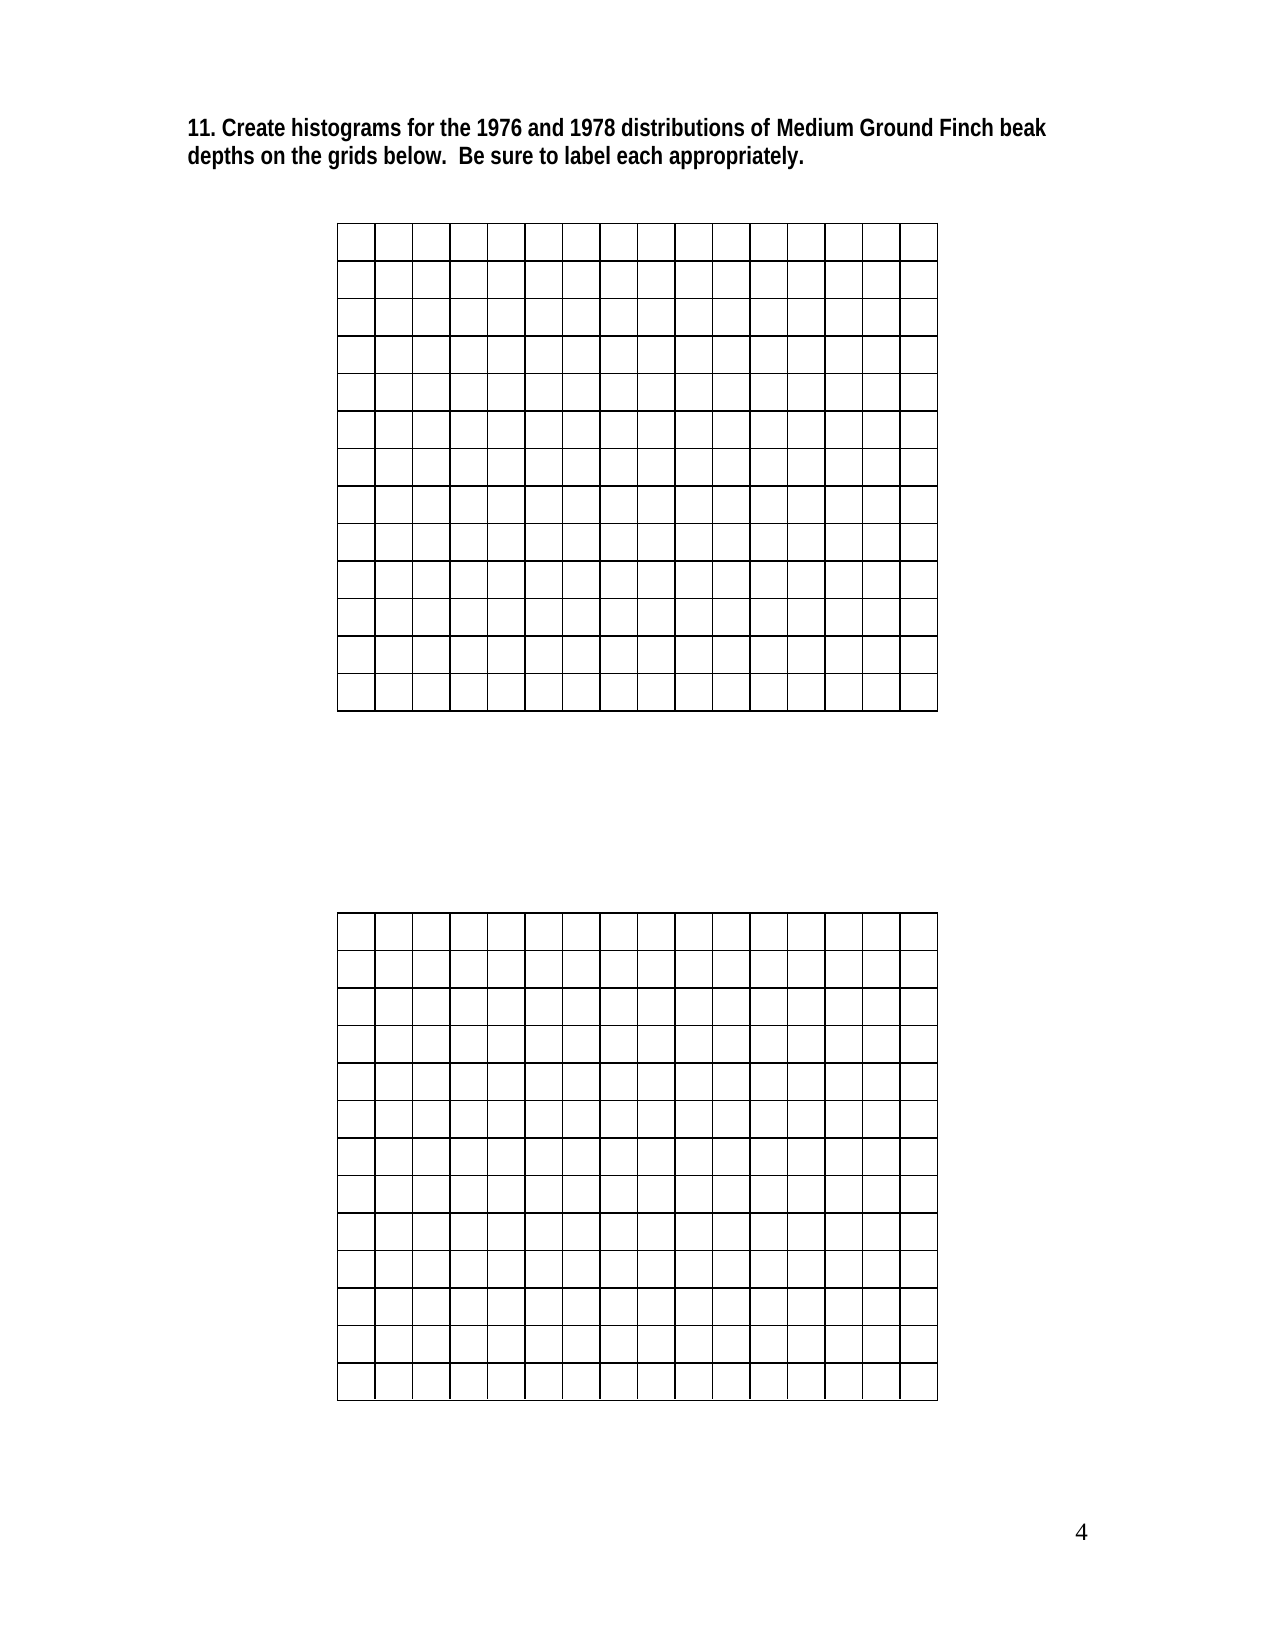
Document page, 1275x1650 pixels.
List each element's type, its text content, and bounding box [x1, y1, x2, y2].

table_cell [676, 674, 712, 710]
table_cell [488, 1139, 524, 1174]
table_cell [488, 674, 524, 710]
table_cell [863, 1364, 899, 1399]
table_cell [338, 1101, 374, 1137]
table_header [563, 224, 599, 260]
table_cell [901, 524, 937, 560]
table_cell [488, 299, 524, 335]
table_cell [788, 562, 824, 597]
table_header [413, 224, 449, 260]
table_cell [676, 1064, 712, 1099]
table_cell [376, 1214, 412, 1249]
table_cell [451, 599, 487, 635]
table_cell [376, 412, 412, 447]
table_cell [338, 951, 374, 987]
table_cell [563, 1101, 599, 1137]
table_cell [788, 1251, 824, 1287]
table_cell [638, 1101, 674, 1137]
table_cell [451, 951, 487, 987]
table_cell [338, 599, 374, 635]
table_cell [638, 487, 674, 522]
table_cell [563, 299, 599, 335]
table_header [338, 914, 374, 949]
table_cell [751, 487, 787, 522]
table_cell [826, 524, 862, 560]
table_cell [713, 637, 749, 672]
table_cell [413, 674, 449, 710]
table_cell [451, 299, 487, 335]
table_cell [901, 599, 937, 635]
table_cell [338, 1139, 374, 1174]
table_cell [601, 562, 637, 597]
table_cell [451, 989, 487, 1024]
table_cell [376, 487, 412, 522]
table_cell [451, 562, 487, 597]
table_header [488, 914, 524, 949]
table_cell [488, 562, 524, 597]
table_cell [488, 337, 524, 372]
table_cell [713, 1176, 749, 1212]
table_header [526, 914, 562, 949]
table_cell [601, 1364, 637, 1399]
table_cell [751, 1026, 787, 1062]
table_cell [713, 562, 749, 597]
table_cell [901, 1326, 937, 1362]
table_cell [826, 337, 862, 372]
table_cell [676, 1289, 712, 1324]
table_cell [901, 299, 937, 335]
table_cell [563, 989, 599, 1024]
table_cell [601, 1026, 637, 1062]
table_cell [376, 674, 412, 710]
table_cell [451, 1326, 487, 1362]
table_cell [526, 487, 562, 522]
table_cell [526, 412, 562, 447]
table_cell [863, 1289, 899, 1324]
table_cell [713, 1139, 749, 1174]
table_cell [338, 1026, 374, 1062]
table_cell [863, 599, 899, 635]
table_cell [488, 637, 524, 672]
table_header [451, 914, 487, 949]
table_cell [751, 1214, 787, 1249]
table_cell [901, 487, 937, 522]
table_cell [788, 524, 824, 560]
table_cell [826, 674, 862, 710]
table_cell [863, 1101, 899, 1137]
table_cell [376, 637, 412, 672]
table_cell [826, 1176, 862, 1212]
table_header [788, 914, 824, 949]
table_cell [638, 599, 674, 635]
table_cell [563, 562, 599, 597]
table_cell [826, 1026, 862, 1062]
table_cell [526, 637, 562, 672]
table_cell [376, 989, 412, 1024]
table_cell [901, 449, 937, 485]
table_cell [338, 1364, 374, 1399]
table_cell [563, 1176, 599, 1212]
table_cell [413, 1214, 449, 1249]
table_cell [638, 1289, 674, 1324]
table_cell [638, 299, 674, 335]
table_cell [863, 487, 899, 522]
table_cell [788, 989, 824, 1024]
table_cell [788, 1326, 824, 1362]
table_header [601, 224, 637, 260]
table_cell [526, 1101, 562, 1137]
table_cell [338, 1289, 374, 1324]
table_cell [901, 1064, 937, 1099]
table_cell [788, 487, 824, 522]
table_cell [676, 412, 712, 447]
table_cell [713, 1214, 749, 1249]
table_cell [526, 989, 562, 1024]
table_cell [826, 951, 862, 987]
table_cell [751, 951, 787, 987]
table_cell [413, 562, 449, 597]
table_cell [901, 989, 937, 1024]
table_cell [901, 1101, 937, 1137]
table_header [713, 224, 749, 260]
table_cell [713, 1026, 749, 1062]
table_cell [451, 449, 487, 485]
table_cell [901, 637, 937, 672]
table_cell [788, 599, 824, 635]
table_cell [788, 1176, 824, 1212]
table_header [713, 914, 749, 949]
table_cell [863, 1026, 899, 1062]
table_cell [901, 1026, 937, 1062]
table_header [901, 914, 937, 949]
table_cell [413, 1251, 449, 1287]
table_cell [563, 412, 599, 447]
table_cell [526, 449, 562, 485]
table_cell [338, 989, 374, 1024]
table_cell [713, 1326, 749, 1362]
table_cell [676, 1176, 712, 1212]
table_cell [863, 1214, 899, 1249]
table_cell [526, 1289, 562, 1324]
table_header [676, 914, 712, 949]
table_cell [451, 637, 487, 672]
table_cell [826, 262, 862, 297]
table_header [826, 914, 862, 949]
table_cell [488, 374, 524, 410]
table_cell [488, 262, 524, 297]
table_cell [826, 1064, 862, 1099]
table_cell [638, 637, 674, 672]
table_cell [488, 1326, 524, 1362]
table_cell [601, 449, 637, 485]
table_cell [788, 374, 824, 410]
table_header [863, 914, 899, 949]
table_cell [638, 449, 674, 485]
table_cell [751, 374, 787, 410]
table_cell [713, 337, 749, 372]
table_cell [713, 449, 749, 485]
table_cell [601, 1064, 637, 1099]
table_cell [601, 1326, 637, 1362]
table_cell [601, 951, 637, 987]
table_cell [826, 989, 862, 1024]
table_cell [376, 449, 412, 485]
table_cell [526, 1251, 562, 1287]
table_cell [676, 1026, 712, 1062]
table_cell [901, 1364, 937, 1399]
table_cell [601, 299, 637, 335]
table_cell [413, 1176, 449, 1212]
table_cell [413, 487, 449, 522]
table_cell [413, 599, 449, 635]
table_cell [601, 337, 637, 372]
table_header [526, 224, 562, 260]
table_cell [563, 449, 599, 485]
table_cell [901, 562, 937, 597]
table_cell [601, 1214, 637, 1249]
table_cell [826, 1214, 862, 1249]
table_cell [601, 637, 637, 672]
table_cell [638, 1176, 674, 1212]
table_header [788, 224, 824, 260]
table_cell [713, 299, 749, 335]
table_cell [338, 337, 374, 372]
table_cell [526, 1364, 562, 1399]
table_cell [751, 1139, 787, 1174]
table_cell [413, 1026, 449, 1062]
table_cell [863, 1326, 899, 1362]
table_cell [338, 637, 374, 672]
table_cell [863, 524, 899, 560]
table_cell [563, 1289, 599, 1324]
table_header [863, 224, 899, 260]
table_cell [901, 951, 937, 987]
table_cell [376, 524, 412, 560]
table_cell [488, 1251, 524, 1287]
table_cell [751, 989, 787, 1024]
table_cell [376, 1326, 412, 1362]
table_cell [413, 337, 449, 372]
table_cell [451, 1364, 487, 1399]
table_cell [863, 299, 899, 335]
table_cell [413, 1101, 449, 1137]
table_cell [638, 337, 674, 372]
table_cell [601, 412, 637, 447]
table_cell [338, 524, 374, 560]
table_cell [863, 262, 899, 297]
table_cell [526, 374, 562, 410]
table_cell [901, 262, 937, 297]
table_cell [901, 1139, 937, 1174]
table_cell [601, 487, 637, 522]
table_cell [413, 1289, 449, 1324]
table_cell [488, 412, 524, 447]
table_cell [526, 299, 562, 335]
table_cell [638, 674, 674, 710]
table_cell [376, 1251, 412, 1287]
table_cell [713, 524, 749, 560]
table_cell [376, 1026, 412, 1062]
table_cell [901, 337, 937, 372]
table_cell [751, 1176, 787, 1212]
table_cell [451, 1101, 487, 1137]
table_cell [376, 1064, 412, 1099]
table_cell [788, 1289, 824, 1324]
table_cell [788, 951, 824, 987]
table_cell [826, 1101, 862, 1137]
table_cell [413, 412, 449, 447]
table_cell [526, 951, 562, 987]
table_cell [751, 1326, 787, 1362]
table_cell [488, 1214, 524, 1249]
table_cell [488, 524, 524, 560]
table_cell [638, 412, 674, 447]
table_cell [563, 1214, 599, 1249]
table_header [638, 224, 674, 260]
table_cell [526, 524, 562, 560]
table_cell [788, 1026, 824, 1062]
table_cell [713, 1064, 749, 1099]
table_cell [601, 1251, 637, 1287]
table_cell [413, 524, 449, 560]
table_header [751, 914, 787, 949]
table_cell [676, 374, 712, 410]
table_cell [563, 1364, 599, 1399]
table_cell [638, 989, 674, 1024]
table_cell [788, 1364, 824, 1399]
table_cell [451, 1176, 487, 1212]
table_cell [451, 674, 487, 710]
table_cell [526, 1214, 562, 1249]
table_cell [601, 374, 637, 410]
table_cell [413, 1139, 449, 1174]
table_cell [563, 374, 599, 410]
table_cell [713, 1289, 749, 1324]
table_cell [451, 1214, 487, 1249]
table_cell [488, 1026, 524, 1062]
table_cell [413, 1326, 449, 1362]
table_cell [676, 449, 712, 485]
table_cell [826, 449, 862, 485]
table_cell [451, 412, 487, 447]
table_header [413, 914, 449, 949]
table_cell [788, 1139, 824, 1174]
table_cell [338, 1064, 374, 1099]
table_cell [376, 1289, 412, 1324]
table_cell [676, 951, 712, 987]
table_cell [676, 1251, 712, 1287]
table_cell [638, 562, 674, 597]
table_header [451, 224, 487, 260]
table_cell [601, 674, 637, 710]
table_cell [751, 1064, 787, 1099]
table_cell [338, 1176, 374, 1212]
table_cell [713, 1101, 749, 1137]
table_cell [413, 1064, 449, 1099]
table_cell [338, 487, 374, 522]
table_cell [826, 1251, 862, 1287]
table_header [638, 914, 674, 949]
table_cell [563, 1026, 599, 1062]
table_cell [901, 1289, 937, 1324]
table_cell [338, 374, 374, 410]
table_cell [751, 1251, 787, 1287]
table_cell [826, 599, 862, 635]
table_cell [751, 262, 787, 297]
table_header [901, 224, 937, 260]
table_cell [901, 1214, 937, 1249]
table_cell [826, 299, 862, 335]
table_cell [901, 412, 937, 447]
table_cell [826, 1289, 862, 1324]
table_cell [451, 487, 487, 522]
table_cell [788, 449, 824, 485]
table_header [376, 224, 412, 260]
table_cell [901, 674, 937, 710]
table_cell [638, 1139, 674, 1174]
table_cell [338, 262, 374, 297]
table_cell [788, 674, 824, 710]
table_cell [376, 599, 412, 635]
table_cell [526, 1064, 562, 1099]
table_header [338, 224, 374, 260]
table_cell [713, 674, 749, 710]
table_cell [863, 951, 899, 987]
table_cell [901, 374, 937, 410]
table_cell [638, 1364, 674, 1399]
table_cell [376, 1364, 412, 1399]
table_cell [601, 524, 637, 560]
table_cell [563, 951, 599, 987]
table_cell [676, 562, 712, 597]
table_cell [601, 1139, 637, 1174]
table_cell [676, 1101, 712, 1137]
table_cell [526, 562, 562, 597]
table_cell [751, 562, 787, 597]
table_cell [638, 262, 674, 297]
table_cell [563, 524, 599, 560]
table_header [676, 224, 712, 260]
table_cell [451, 262, 487, 297]
table_cell [676, 1214, 712, 1249]
table_cell [563, 337, 599, 372]
table_cell [413, 951, 449, 987]
table_cell [338, 674, 374, 710]
table_cell [638, 1026, 674, 1062]
table_cell [376, 1101, 412, 1137]
table_cell [676, 337, 712, 372]
table_cell [488, 1101, 524, 1137]
table_cell [676, 637, 712, 672]
table_header [751, 224, 787, 260]
table_cell [376, 562, 412, 597]
table_cell [601, 1176, 637, 1212]
table_cell [338, 412, 374, 447]
table_cell [638, 1251, 674, 1287]
table_cell [413, 374, 449, 410]
table_cell [826, 1139, 862, 1174]
table_cell [713, 1364, 749, 1399]
table_cell [413, 989, 449, 1024]
table_header [826, 224, 862, 260]
table_cell [376, 337, 412, 372]
table_cell [863, 1064, 899, 1099]
table_cell [826, 487, 862, 522]
table_header [563, 914, 599, 949]
table_cell [788, 412, 824, 447]
table_cell [751, 299, 787, 335]
table_cell [751, 599, 787, 635]
table_cell [563, 1064, 599, 1099]
table_cell [863, 989, 899, 1024]
table_cell [638, 951, 674, 987]
table_cell [563, 262, 599, 297]
table_cell [751, 674, 787, 710]
table_cell [676, 1139, 712, 1174]
table_cell [526, 1176, 562, 1212]
table_cell [338, 1326, 374, 1362]
table_cell [751, 637, 787, 672]
table_cell [788, 1214, 824, 1249]
table_cell [451, 524, 487, 560]
table_cell [338, 299, 374, 335]
table_cell [638, 374, 674, 410]
table_cell [901, 1251, 937, 1287]
table_cell [413, 449, 449, 485]
table_cell [488, 449, 524, 485]
table_cell [863, 337, 899, 372]
table_cell [563, 674, 599, 710]
table_header [488, 224, 524, 260]
table_cell [451, 1139, 487, 1174]
table_cell [788, 1064, 824, 1099]
table_cell [413, 637, 449, 672]
table_cell [601, 262, 637, 297]
table_cell [676, 989, 712, 1024]
table_cell [376, 262, 412, 297]
table_cell [676, 1326, 712, 1362]
table_cell [751, 1289, 787, 1324]
table_cell [713, 262, 749, 297]
table_cell [826, 1364, 862, 1399]
table_cell [713, 951, 749, 987]
table_header [376, 914, 412, 949]
table_cell [526, 674, 562, 710]
table_cell [526, 1026, 562, 1062]
table_cell [751, 1101, 787, 1137]
table_cell [488, 951, 524, 987]
table_cell [376, 951, 412, 987]
table_cell [338, 1251, 374, 1287]
table_cell [863, 1251, 899, 1287]
table_header [601, 914, 637, 949]
table_cell [488, 989, 524, 1024]
table_cell [338, 449, 374, 485]
table_cell [788, 299, 824, 335]
table_cell [488, 1289, 524, 1324]
table_cell [413, 262, 449, 297]
table_cell [601, 1101, 637, 1137]
table_cell [376, 1176, 412, 1212]
table_cell [413, 1364, 449, 1399]
table_cell [863, 374, 899, 410]
table_cell [376, 374, 412, 410]
table_cell [638, 1214, 674, 1249]
table_cell [338, 1214, 374, 1249]
text 11. Create histograms for the 1976 and 1978 distributions of Medium Ground Finch beak depths on the grids below. Be sure to label each appropriately. [187, 112, 1087, 170]
table_cell [451, 1064, 487, 1099]
table_cell [488, 1176, 524, 1212]
table_cell [638, 1326, 674, 1362]
table_cell [563, 1326, 599, 1362]
table_cell [488, 1364, 524, 1399]
table_cell [676, 599, 712, 635]
table_cell [676, 299, 712, 335]
table_cell [676, 524, 712, 560]
table_cell [863, 562, 899, 597]
table_cell [376, 299, 412, 335]
table_cell [751, 449, 787, 485]
table_cell [601, 989, 637, 1024]
table_cell [676, 1364, 712, 1399]
table_cell [338, 562, 374, 597]
table_cell [713, 374, 749, 410]
table_cell [563, 1139, 599, 1174]
table_cell [788, 262, 824, 297]
table_cell [488, 487, 524, 522]
table_cell [413, 299, 449, 335]
table_cell [451, 1251, 487, 1287]
table_cell [788, 1101, 824, 1137]
table_cell [676, 487, 712, 522]
table_cell [863, 449, 899, 485]
table_cell [713, 1251, 749, 1287]
table_cell [751, 1364, 787, 1399]
table_cell [713, 599, 749, 635]
table_cell [788, 637, 824, 672]
table_cell [526, 599, 562, 635]
table_cell [713, 487, 749, 522]
table_cell [788, 337, 824, 372]
table_cell [863, 412, 899, 447]
table_cell [901, 1176, 937, 1212]
table_cell [563, 599, 599, 635]
table_cell [601, 599, 637, 635]
table_cell [563, 487, 599, 522]
table_cell [451, 1026, 487, 1062]
table_cell [638, 524, 674, 560]
table_cell [638, 1064, 674, 1099]
table_cell [713, 989, 749, 1024]
table_cell [526, 1326, 562, 1362]
table_cell [863, 637, 899, 672]
table_cell [526, 337, 562, 372]
table_cell [751, 337, 787, 372]
table_cell [826, 562, 862, 597]
table_cell [563, 1251, 599, 1287]
table_cell [488, 1064, 524, 1099]
table_cell [488, 599, 524, 635]
table_cell [863, 674, 899, 710]
table_cell [863, 1139, 899, 1174]
table_cell [451, 374, 487, 410]
table_cell [526, 262, 562, 297]
table_cell [751, 412, 787, 447]
table_cell [451, 1289, 487, 1324]
table_cell [376, 1139, 412, 1174]
table_cell [526, 1139, 562, 1174]
table_cell [863, 1176, 899, 1212]
table_cell [826, 412, 862, 447]
table_cell [826, 1326, 862, 1362]
table_cell [601, 1289, 637, 1324]
table_cell [826, 374, 862, 410]
table_cell [751, 524, 787, 560]
table_cell [451, 337, 487, 372]
table_cell [826, 637, 862, 672]
table_cell [676, 262, 712, 297]
table_cell [713, 412, 749, 447]
table_cell [563, 637, 599, 672]
